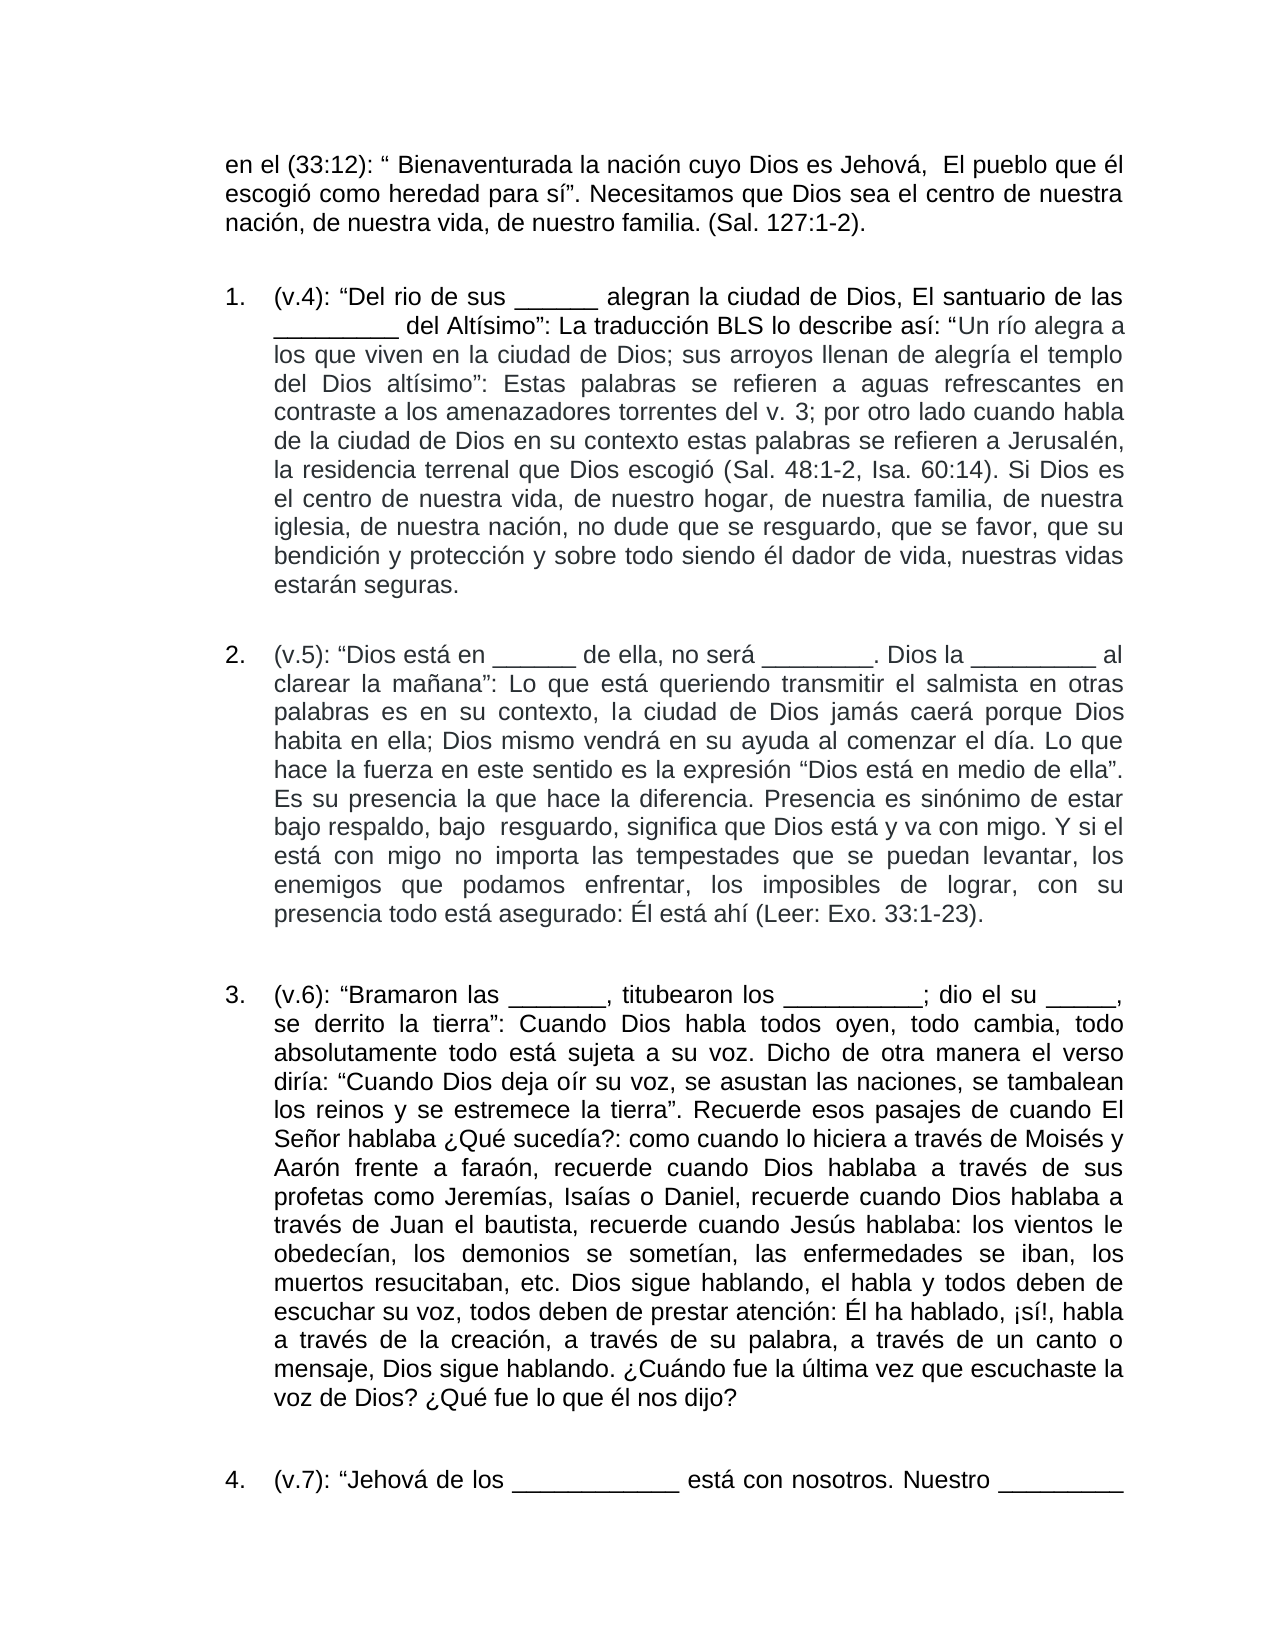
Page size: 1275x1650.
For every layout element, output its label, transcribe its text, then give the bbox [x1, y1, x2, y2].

list (v.5): “Dios está en ______ de ella, no será ________. Dios la _________ al clarear la mañana”: Lo que está queriendo transmitir el salmista en otras palabras es en su contexto, la ciudad de Dios jamás caerá porque Dios habita en ella; Dios mismo vendrá en su ayuda al comenzar el día. Lo que hace la fuerza en este sentido es la expresión “Dios está en medio de ella”. Es su presencia la que hace la diferencia. Presencia es sinónimo de estar bajo respaldo, bajo resguardo, significa que Dios está y va con migo. Y si el está con migo no importa las tempestades que se puedan levantar, los enemigos que podamos enfrentar, los imposibles de lograr, con su presencia todo está asegurado: Él está ahí (Leer: Exo. 33:1-23). [225, 640, 1125, 927]
list (v.4): “Del rio de sus ______ alegran la ciudad de Dios, El santuario de las _________ del Altísimo”: La traducción BLS lo describe así: “Un río alegra a los que viven en la ciudad de Dios; sus arroyos llenan de alegría el templo del Dios altísimo”: Estas palabras se refieren a aguas refrescantes en contraste a los amenazadores torrentes del v. 3; por otro lado cuando habla de la ciudad de Dios en su contexto estas palabras se refieren a Jerusalén, la residencia terrenal que Dios escogió (Sal. 48:1-2, Isa. 60:14). Si Dios es el centro de nuestra vida, de nuestro hogar, de nuestra familia, de nuestra iglesia, de nuestra nación, no dude que se resguardo, que se favor, que su bendición y protección y sobre todo siendo él dador de vida, nuestras vidas estarán seguras. [225, 282, 1125, 598]
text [225, 150, 1125, 236]
list (v.6): “Bramaron las _______, titubearon los __________; dio el su _____, se derrito la tierra”: Cuando Dios habla todos oyen, todo cambia, todo absolutamente todo está sujeta a su voz. Dicho de otra manera el verso diría: “Cuando Dios deja oír su voz, se asustan las naciones, se tambalean los reinos y se estremece la tierra”. Recuerde esos pasajes de cuando El Señor hablaba ¿Qué sucedía?: como cuando lo hiciera a través de Moisés y Aarón frente a faraón, recuerde cuando Dios hablaba a través de sus profetas como Jeremías, Isaías o Daniel, recuerde cuando Dios hablaba a través de Juan el bautista, recuerde cuando Jesús hablaba: los vientos le obedecían, los demonios se sometían, las enfermedades se iban, los muertos resucitaban, etc. Dios sigue hablando, el habla y todos deben de escuchar su voz, todos deben de prestar atención: Él ha hablado, ¡sí!, habla a través de la creación, a través de su palabra, a través de un canto o mensaje, Dios sigue hablando. ¿Cuándo fue la última vez que escuchaste la voz de Dios? ¿Qué fue lo que él nos dijo? [225, 980, 1125, 1412]
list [225, 1465, 1125, 1493]
